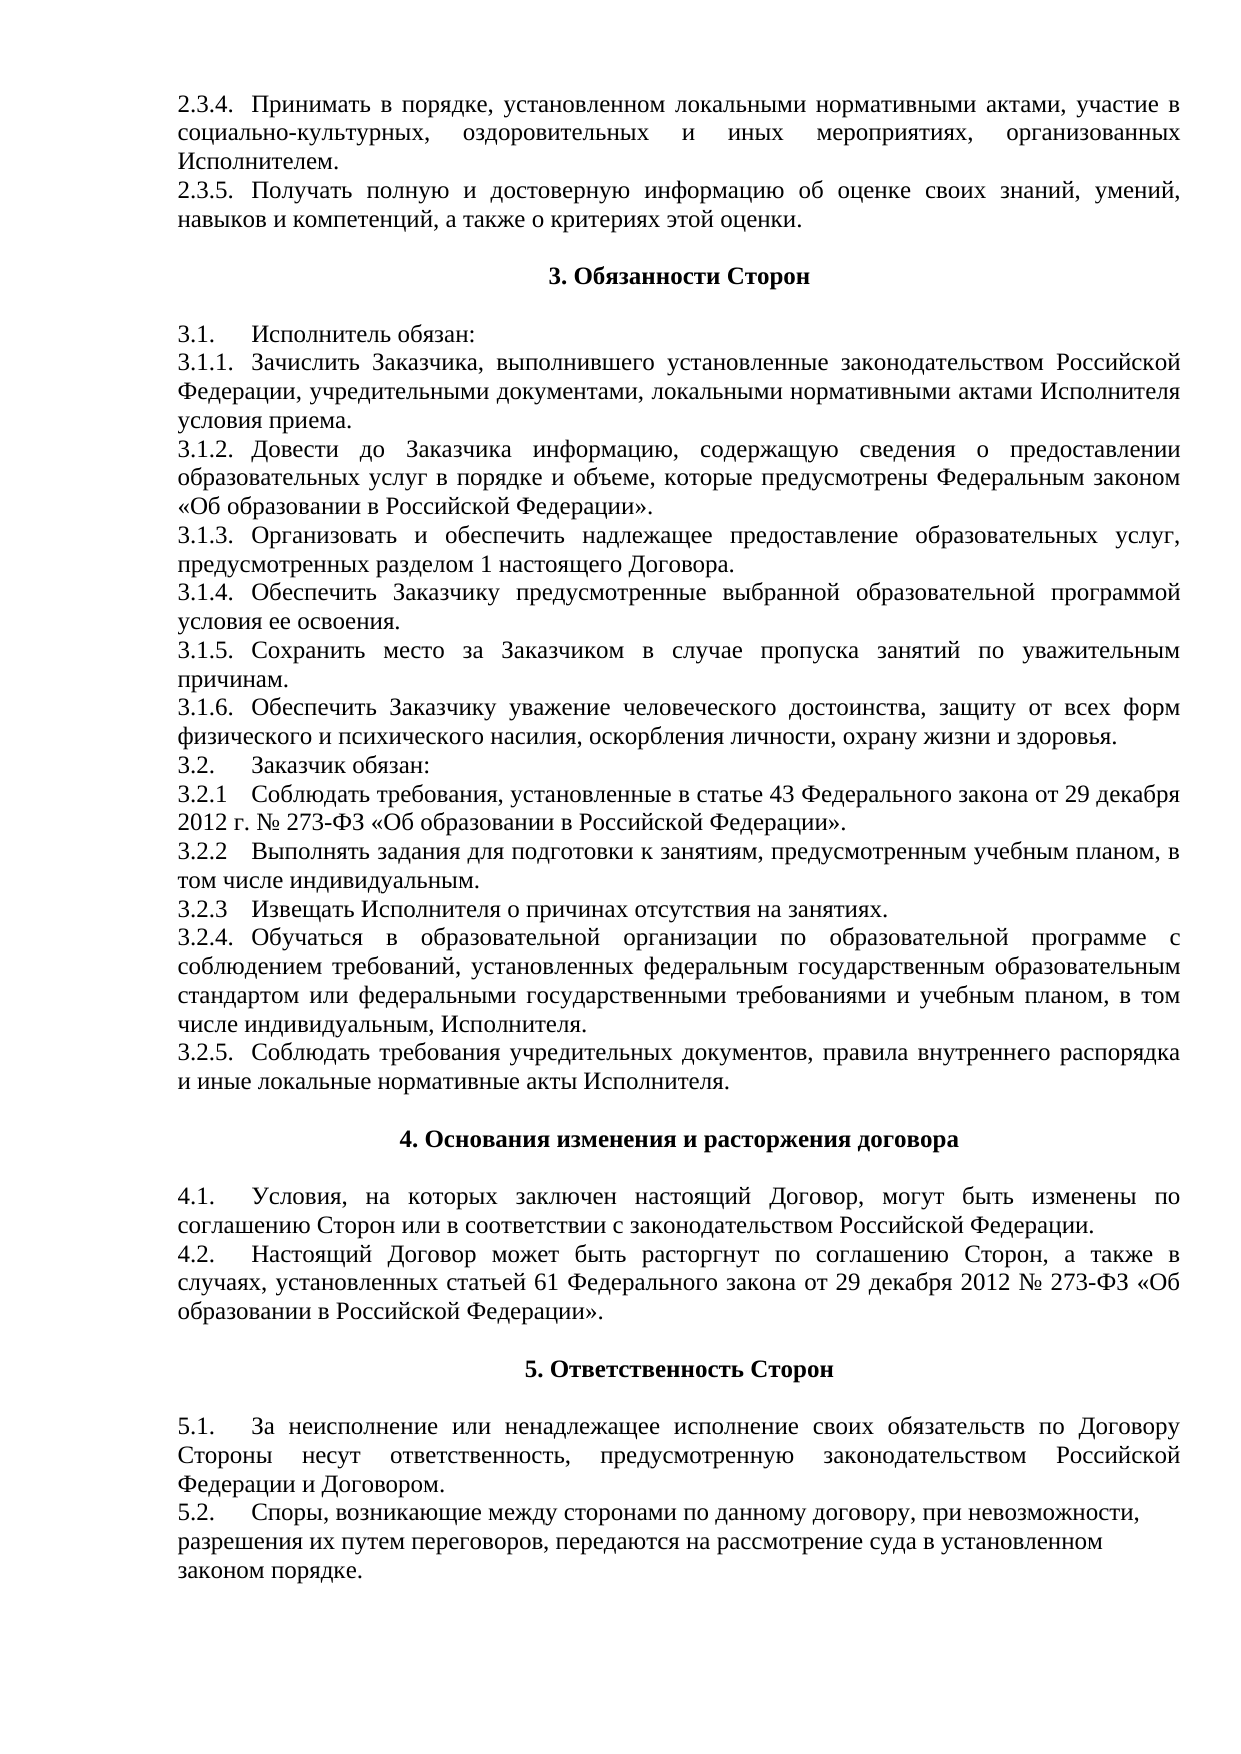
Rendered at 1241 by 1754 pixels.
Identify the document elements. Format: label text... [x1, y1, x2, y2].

text 3.1. Исполнитель обязан: [177, 319, 1181, 347]
text 2.3.5. Получать полную и достоверную информацию об оценке своих знаний, умений, навыков и компетенций, а также о критериях этой оценки. [177, 175, 1181, 232]
text 5.2. Споры, возникающие между сторонами по данному договору, при невозможности, разрешения их путем переговоров, передаются на рассмотрение суда в установленном законом порядке. [177, 1497, 1181, 1584]
text 3.1.2. Довести до Заказчика информацию, содержащую сведения о предоставлении образовательных услуг в порядке и объеме, которые предусмотрены Федеральным законом «Об образовании в Российской Федерации». [177, 434, 1181, 520]
text 3.2.5. Соблюдать требования учредительных документов, правила внутреннего распорядка и иные локальные нормативные акты Исполнителя. [177, 1037, 1181, 1095]
text 3.2.3 Извещать Исполнителя о причинах отсутствия на занятиях. [177, 894, 1181, 922]
text 4.1. Условия, на которых заключен настоящий Договор, могут быть изменены по соглашению Сторон или в соответствии с законодательством Российской Федерации. [177, 1181, 1181, 1239]
text 3. Обязанности Сторон [177, 261, 1181, 290]
text 4. Основания изменения и расторжения договора [177, 1124, 1181, 1152]
text 5. Ответственность Сторон [177, 1354, 1181, 1382]
text 3.2.2 Выполнять задания для подготовки к занятиям, предусмотренным учебным планом, в том числе индивидуальным. [177, 836, 1181, 894]
text 3.2. Заказчик обязан: [177, 750, 1181, 779]
text 3.1.1. Зачислить Заказчика, выполнившего установленные законодательством Российской Федерации, учредительными документами, локальными нормативными актами Исполнителя условия приема. [177, 347, 1181, 434]
text 3.1.4. Обеспечить Заказчику предусмотренные выбранной образовательной программой условия ее освоения. [177, 577, 1181, 635]
text 4.2. Настоящий Договор может быть расторгнут по соглашению Сторон, а также в случаях, установленных статьей 61 Федерального закона от 29 декабря 2012 № 273-ФЗ «Об образовании в Российской Федерации». [177, 1239, 1181, 1325]
text 3.2.1 Соблюдать требования, установленные в статье 43 Федерального закона от 29 декабря 2012 г. № 273-ФЗ «Об образовании в Российской Федерации». [177, 779, 1181, 836]
text 2.3.4. Принимать в порядке, установленном локальными нормативными актами, участие в социально-культурных, оздоровительных и иных мероприятиях, организованных Исполнителем. [177, 89, 1181, 175]
text 5.1. За неисполнение или ненадлежащее исполнение своих обязательств по Договору Стороны несут ответственность, предусмотренную законодательством Российской Федерации и Договором. [177, 1411, 1181, 1497]
text 3.1.5. Сохранить место за Заказчиком в случае пропуска занятий по уважительным причинам. [177, 635, 1181, 692]
text 3.1.3. Организовать и обеспечить надлежащее предоставление образовательных услуг, предусмотренных разделом 1 настоящего Договора. [177, 520, 1181, 577]
text 3.1.6. Обеспечить Заказчику уважение человеческого достоинства, защиту от всех форм физического и психического насилия, оскорбления личности, охрану жизни и здоровья. [177, 692, 1181, 750]
text 3.2.4. Обучаться в образовательной организации по образовательной программе с соблюдением требований, установленных федеральным государственным образовательным стандартом или федеральными государственными требованиями и учебным планом, в том числе индивидуальным, Исполнителя. [177, 922, 1181, 1037]
